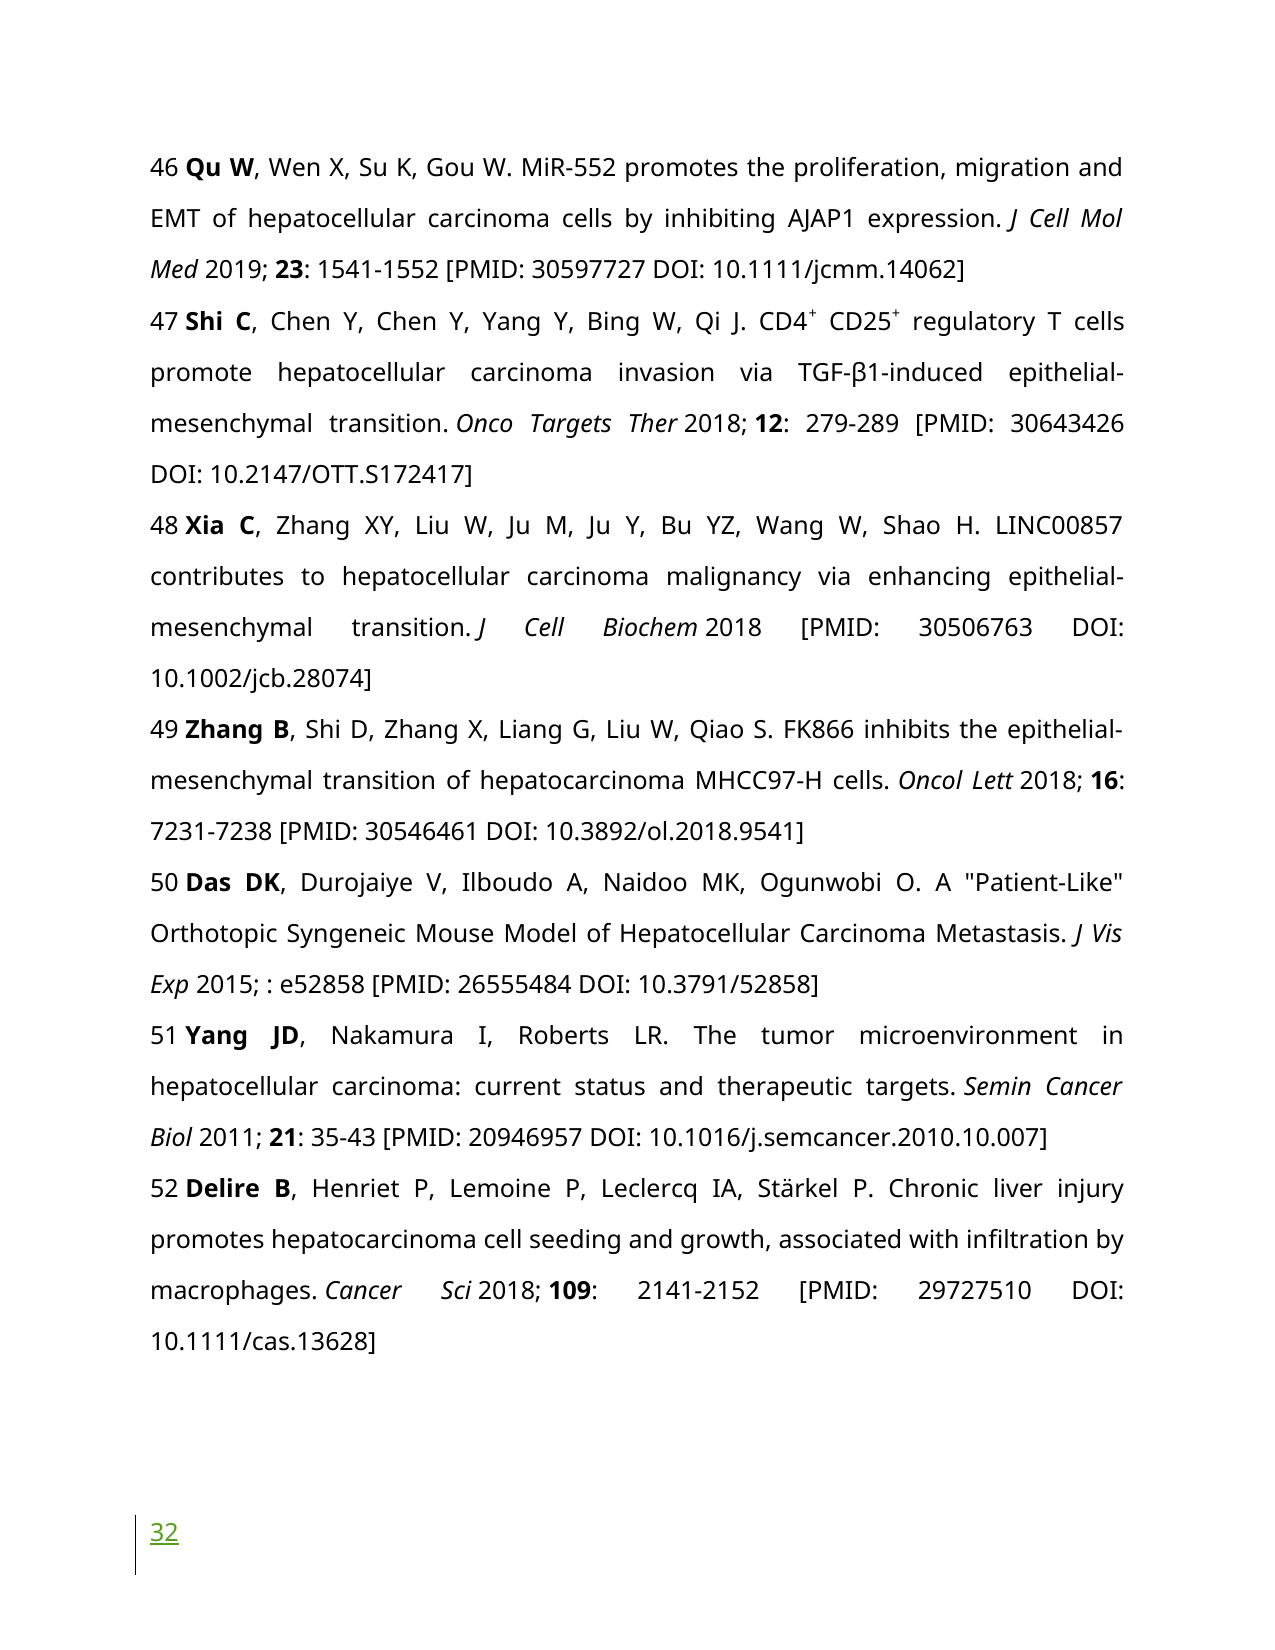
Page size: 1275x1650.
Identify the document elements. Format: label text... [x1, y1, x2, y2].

text 49 Zhang B, Shi D, Zhang X, Liang G, Liu W, Qiao S. FK866 inhibits the epithelial-mesenchymal transition of hepatocarcinoma MHCC97-H cells. Oncol Lett 2018; 16: 7231-7238 [PMID: 30546461 DOI: 10.3892/ol.2018.9541] [150, 711, 1125, 848]
text 50 Das DK, Durojaiye V, Ilboudo A, Naidoo MK, Ogunwobi O. A "Patient-Like" Orthotopic Syngeneic Mouse Model of Hepatocellular Carcinoma Metastasis. J Vis Exp 2015; : e52858 [PMID: 26555484 DOI: 10.3791/52858] [150, 864, 1125, 1001]
text 51 Yang JD, Nakamura I, Roberts LR. The tumor microenvironment in hepatocellular carcinoma: current status and therapeutic targets. Semin Cancer Biol 2011; 21: 35-43 [PMID: 20946957 DOI: 10.1016/j.semcancer.2010.10.007] [150, 1018, 1125, 1154]
text 52 Delire B, Henriet P, Lemoine P, Leclercq IA, Stärkel P. Chronic liver injury promotes hepatocarcinoma cell seeding and growth, associated with infiltration by macrophages. Cancer Sci 2018; 109: 2141-2152 [PMID: 29727510 DOI: 10.1111/cas.13628] [150, 1171, 1125, 1358]
text 46 Qu W, Wen X, Su K, Gou W. MiR-552 promotes the proliferation, migration and EMT of hepatocellular carcinoma cells by inhibiting AJAP1 expression. J Cell Mol Med 2019; 23: 1541-1552 [PMID: 30597727 DOI: 10.1111/jcmm.14062] [150, 150, 1125, 286]
text 47 Shi C, Chen Y, Chen Y, Yang Y, Bing W, Qi J. CD4+ CD25+ regulatory T cells promote hepatocellular carcinoma invasion via TGF-β1-induced epithelial-mesenchymal transition. Onco Targets Ther 2018; 12: 279-289 [PMID: 30643426 DOI: 10.2147/OTT.S172417] [150, 303, 1125, 490]
text 48 Xia C, Zhang XY, Liu W, Ju M, Ju Y, Bu YZ, Wang W, Shao H. LINC00857 contributes to hepatocellular carcinoma malignancy via enhancing epithelial-mesenchymal transition. J Cell Biochem 2018 [PMID: 30506763 DOI: 10.1002/jcb.28074] [150, 507, 1125, 694]
